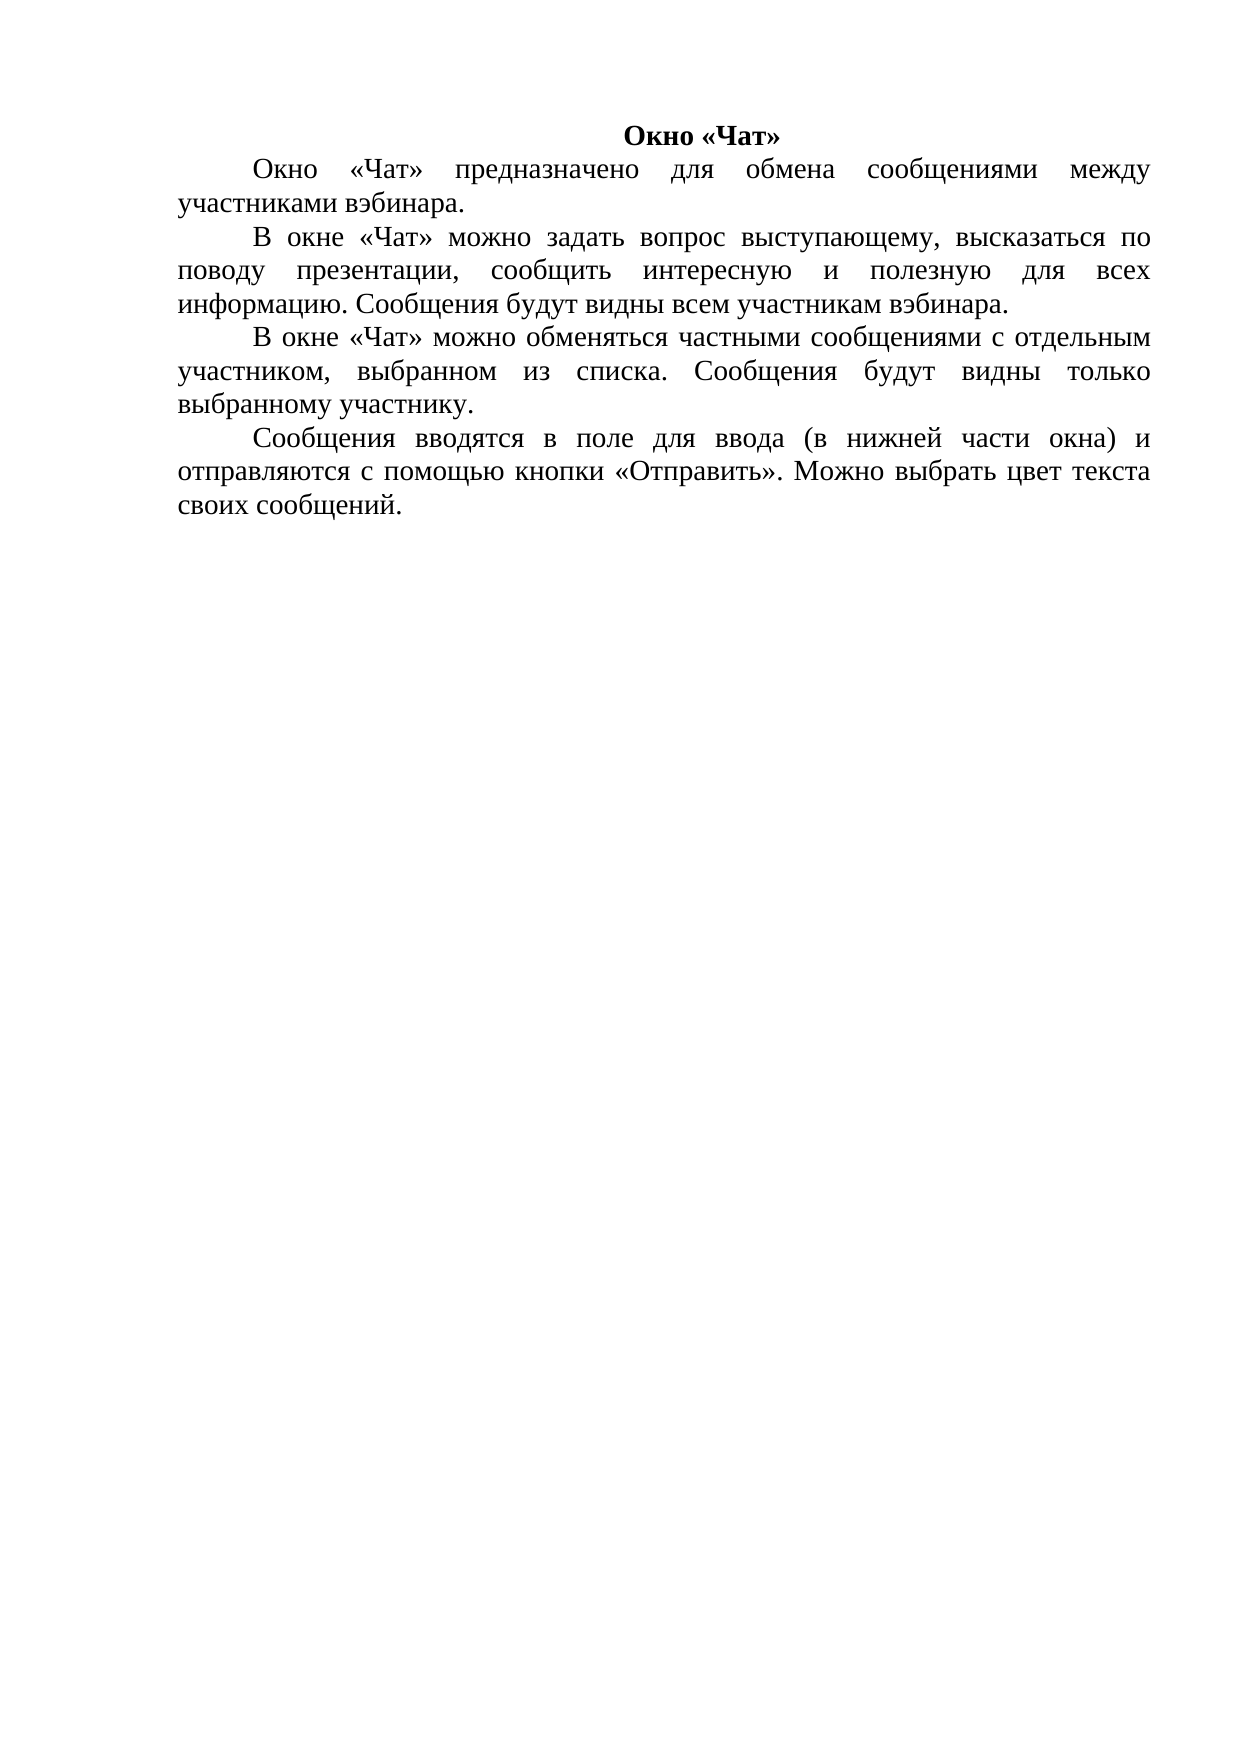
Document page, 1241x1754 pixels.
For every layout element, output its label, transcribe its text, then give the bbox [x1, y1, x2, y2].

text Окно «Чат» предназначено для обмена сообщениями между участниками вэбинара. [177, 152, 1152, 219]
text В окне «Чат» можно задать вопрос выступающему, высказаться по поводу презентации, сообщить интересную и полезную для всех информацию. Сообщения будут видны всем участникам вэбинара. [177, 219, 1152, 319]
text В окне «Чат» можно обменяться частными сообщениями с отдельным участником, выбранном из списка. Сообщения будут видны только выбранному участнику. [177, 319, 1152, 420]
text Окно «Чат» [177, 118, 1152, 152]
text Сообщения вводятся в поле для ввода (в нижней части окна) и отправляются с помощью кнопки «Отправить». Можно выбрать цвет текста своих сообщений. [177, 420, 1152, 521]
